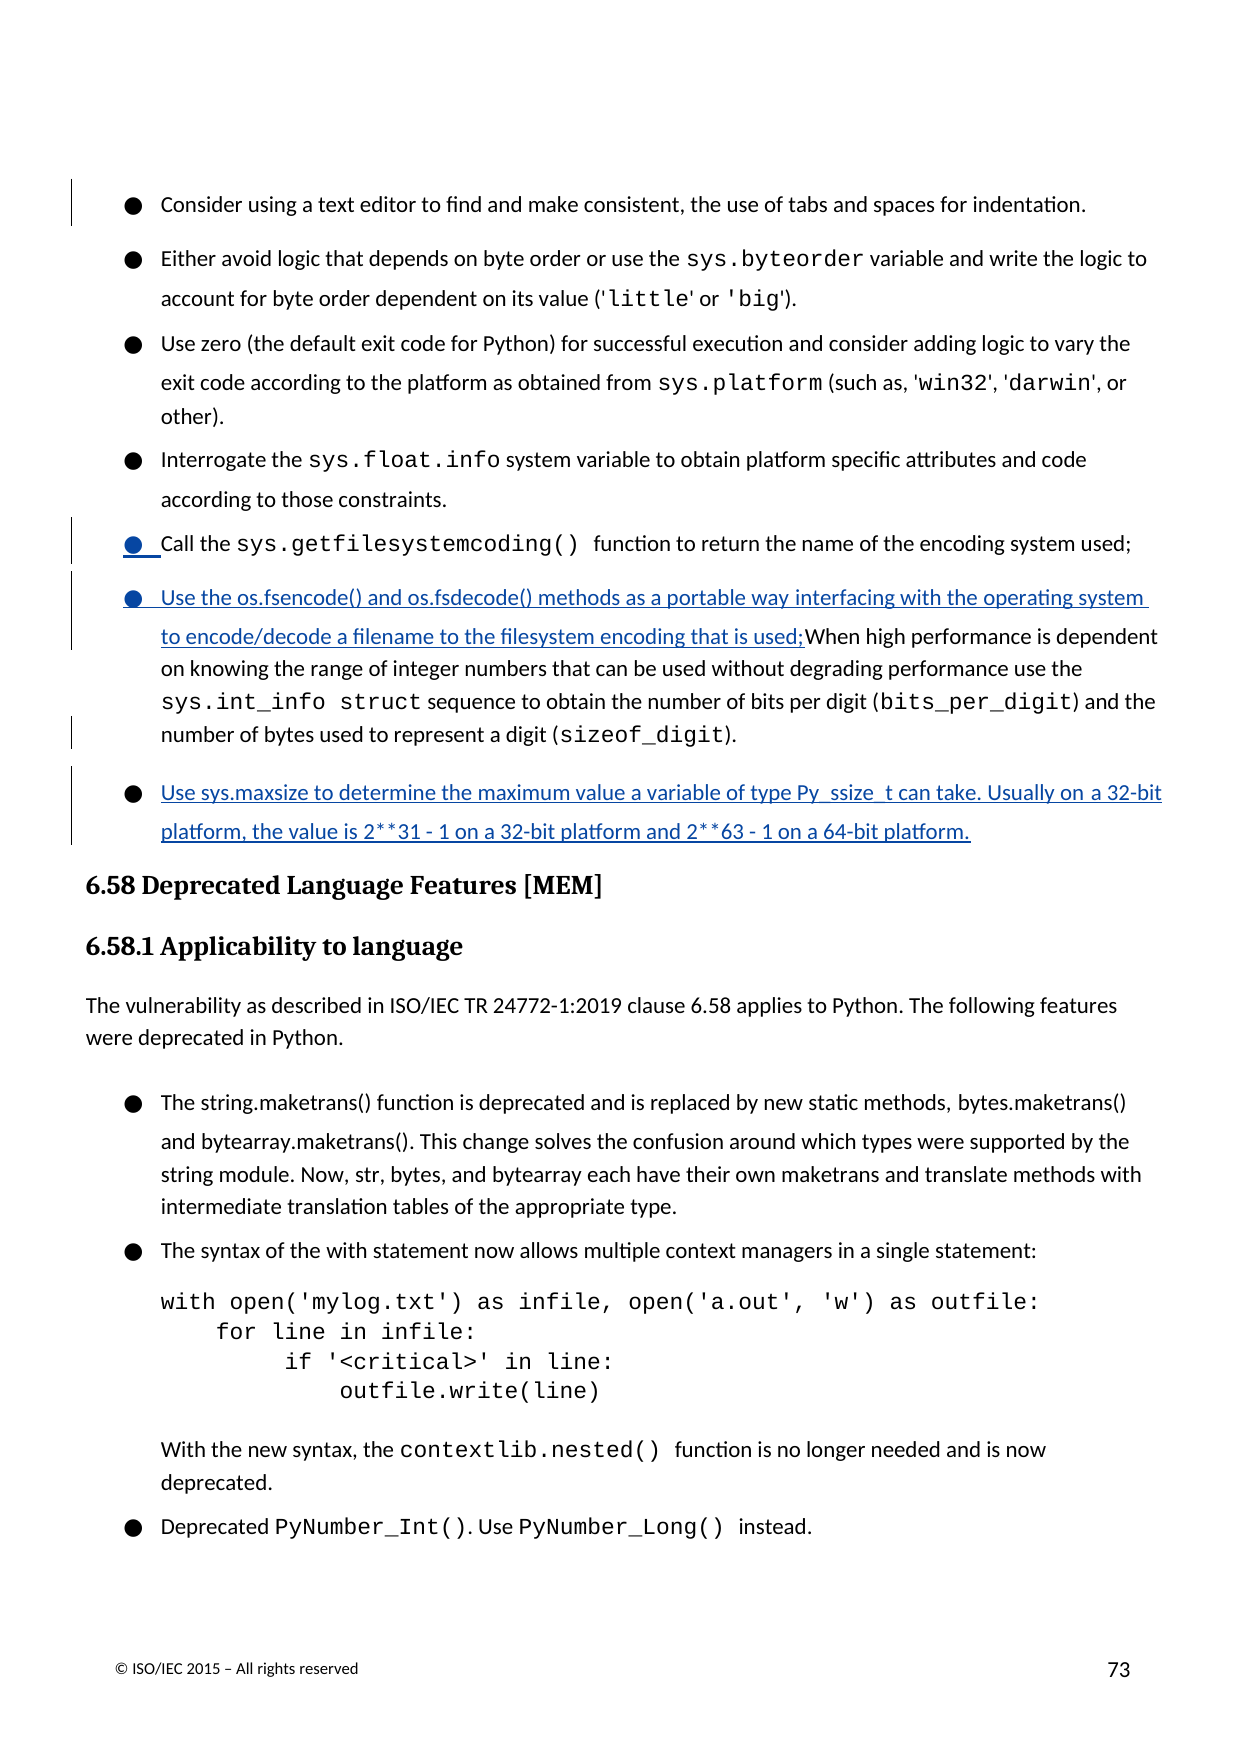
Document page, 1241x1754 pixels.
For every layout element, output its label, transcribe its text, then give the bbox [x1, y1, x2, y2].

subtitle 6.58.1 Applicability to language [86, 931, 1164, 962]
subtitle 6.58 Deprecated Language Features [MEM] [86, 870, 1164, 901]
text With the new syntax, the contextlib.nested() function is no longer needed and is now deprecated. [161, 1435, 1164, 1496]
list Use zero (the default exit code for Python) for successful execution and consider adding logic to vary the exit code according to the platform as obtained from sys.platform (such as, 'win32', 'darwin', or other). [123, 317, 1164, 430]
list Either avoid logic that depends on byte order or use the sys.byteorder variable and write the logic to account for byte order dependent on its value ('little' or 'big'). [123, 233, 1164, 313]
list Call the sys.getfilesystemcoding() function to return the name of the encoding system used; [123, 517, 1164, 564]
text if '<critical>' in line: [86, 1350, 1164, 1376]
list Consider using a text editor to find and make consistent, the use of tabs and spaces for indentation. [123, 179, 1164, 226]
text with open('mylog.txt') as infile, open('a.out', 'w') as outfile: [86, 1291, 1164, 1316]
text outfile.write(line) [86, 1380, 1164, 1406]
list Interrogate the sys.float.info system variable to obtain platform specific attributes and code according to those constraints. [123, 434, 1164, 513]
list Deprecated PyNumber_Int(). Use PyNumber_Long() instead. [123, 1500, 1164, 1547]
text for line in infile: [86, 1320, 1164, 1346]
list When high performance is dependent on knowing the range of integer numbers that can be used without degrading performance use the sys.int_info struct sequence to obtain the number of bits per digit (bits_per_digit) and the number of bytes used to represent a digit (sizeof_digit). [123, 571, 1164, 749]
list The syntax of the with statement now allows multiple context managers in a single statement: [123, 1224, 1164, 1271]
text The vulnerability as described in ISO/IEC TR 24772-1:2019 clause 6.58 applies to Python. The following features were deprecated in Python. [86, 991, 1164, 1051]
list The string.maketrans() function is deprecated and is replaced by new static methods, bytes.maketrans() and bytearray.maketrans(). This change solves the confusion around which types were supported by the string module. Now, str, bytes, and bytearray each have their own maketrans and translate methods with intermediate translation tables of the appropriate type. [123, 1076, 1164, 1220]
